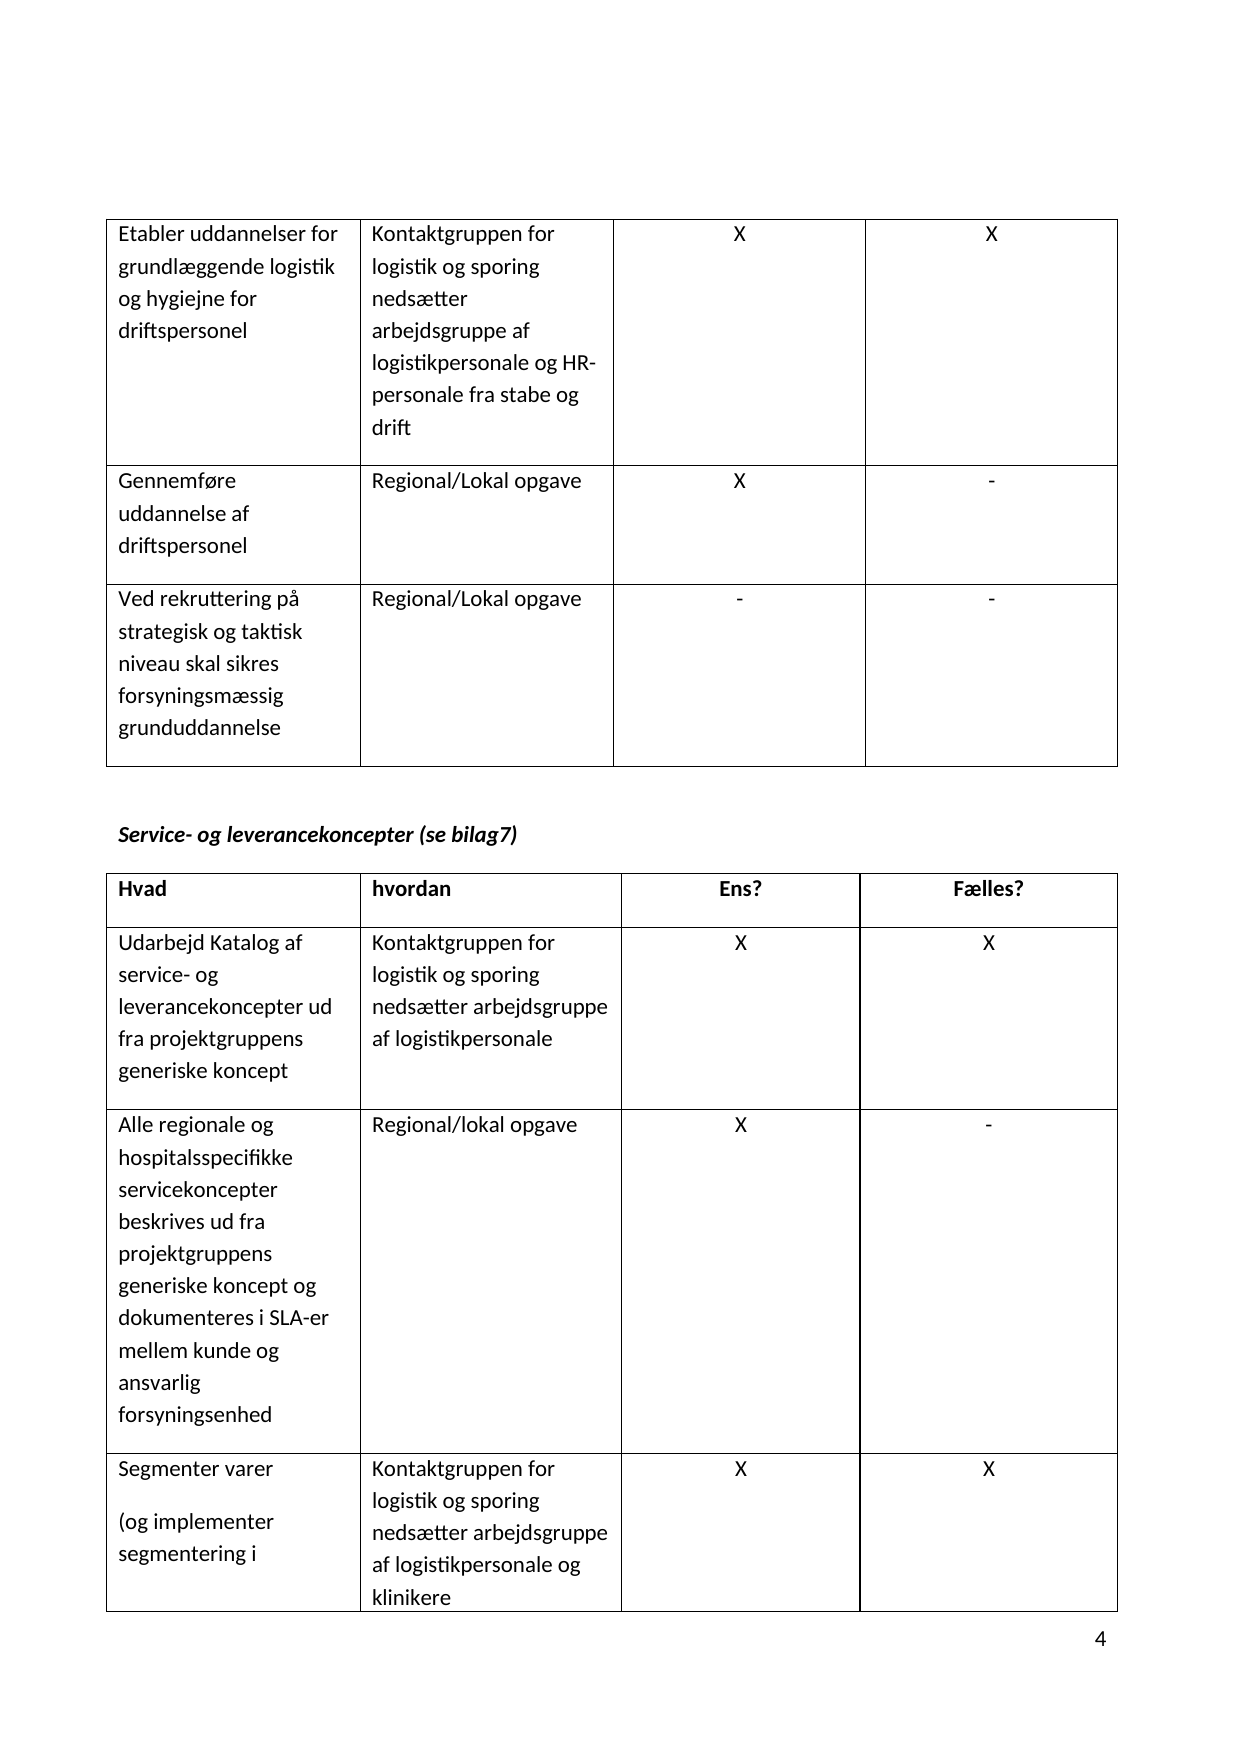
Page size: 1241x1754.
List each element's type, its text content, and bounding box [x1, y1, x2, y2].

table_cell Kontaktgruppen for logistik og sporing nedsætter arbejdsgruppe af logistikpersonale og HR-personale fra stabe og drift [361, 220, 613, 465]
table_cell Kontaktgruppen for logistik og sporing nedsætter arbejdsgruppe af logistikpersonale [361, 928, 621, 1109]
text Service- og leverancekoncepter (se bilag7) [118, 820, 1106, 848]
table_cell - [861, 1110, 1117, 1453]
table_cell X [861, 928, 1117, 1109]
table_cell Alle regionale og hospitalsspecifikke servicekoncepter beskrives ud fra projektgruppens generiske koncept og dokumenteres i SLA-er mellem kunde og ansvarlig forsyningsenhed [107, 1110, 360, 1453]
table_cell X [866, 220, 1117, 465]
table_header Hvad [107, 874, 360, 927]
table_header hvordan [361, 874, 621, 927]
table_cell Regional/Lokal opgave [361, 585, 613, 766]
table_cell X [614, 466, 865, 583]
table_header Ens? [622, 874, 859, 927]
table_cell Regional/Lokal opgave [361, 466, 613, 583]
table_cell Gennemføre uddannelse af driftspersonel [107, 466, 360, 583]
table_cell - [866, 585, 1117, 766]
table_cell - [614, 585, 865, 766]
table_cell Regional/lokal opgave [361, 1110, 621, 1453]
table_cell Ved rekruttering på strategisk og taktisk niveau skal sikres forsyningsmæssig grunduddannelse [107, 585, 360, 766]
table_cell X [622, 928, 859, 1109]
table_header Fælles? [861, 874, 1117, 927]
table_cell X [622, 1454, 859, 1611]
table_cell - [866, 466, 1117, 583]
table_cell X [861, 1454, 1117, 1611]
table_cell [361, 1454, 621, 1611]
table_cell Etabler uddannelser for grundlæggende logistik og hygiejne for driftspersonel [107, 220, 360, 465]
table_cell Udarbejd Katalog af service- og leverancekoncepter ud fra projektgruppens generiske koncept [107, 928, 360, 1109]
table_cell X [614, 220, 865, 465]
table_cell X [622, 1110, 859, 1453]
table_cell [107, 1454, 360, 1611]
